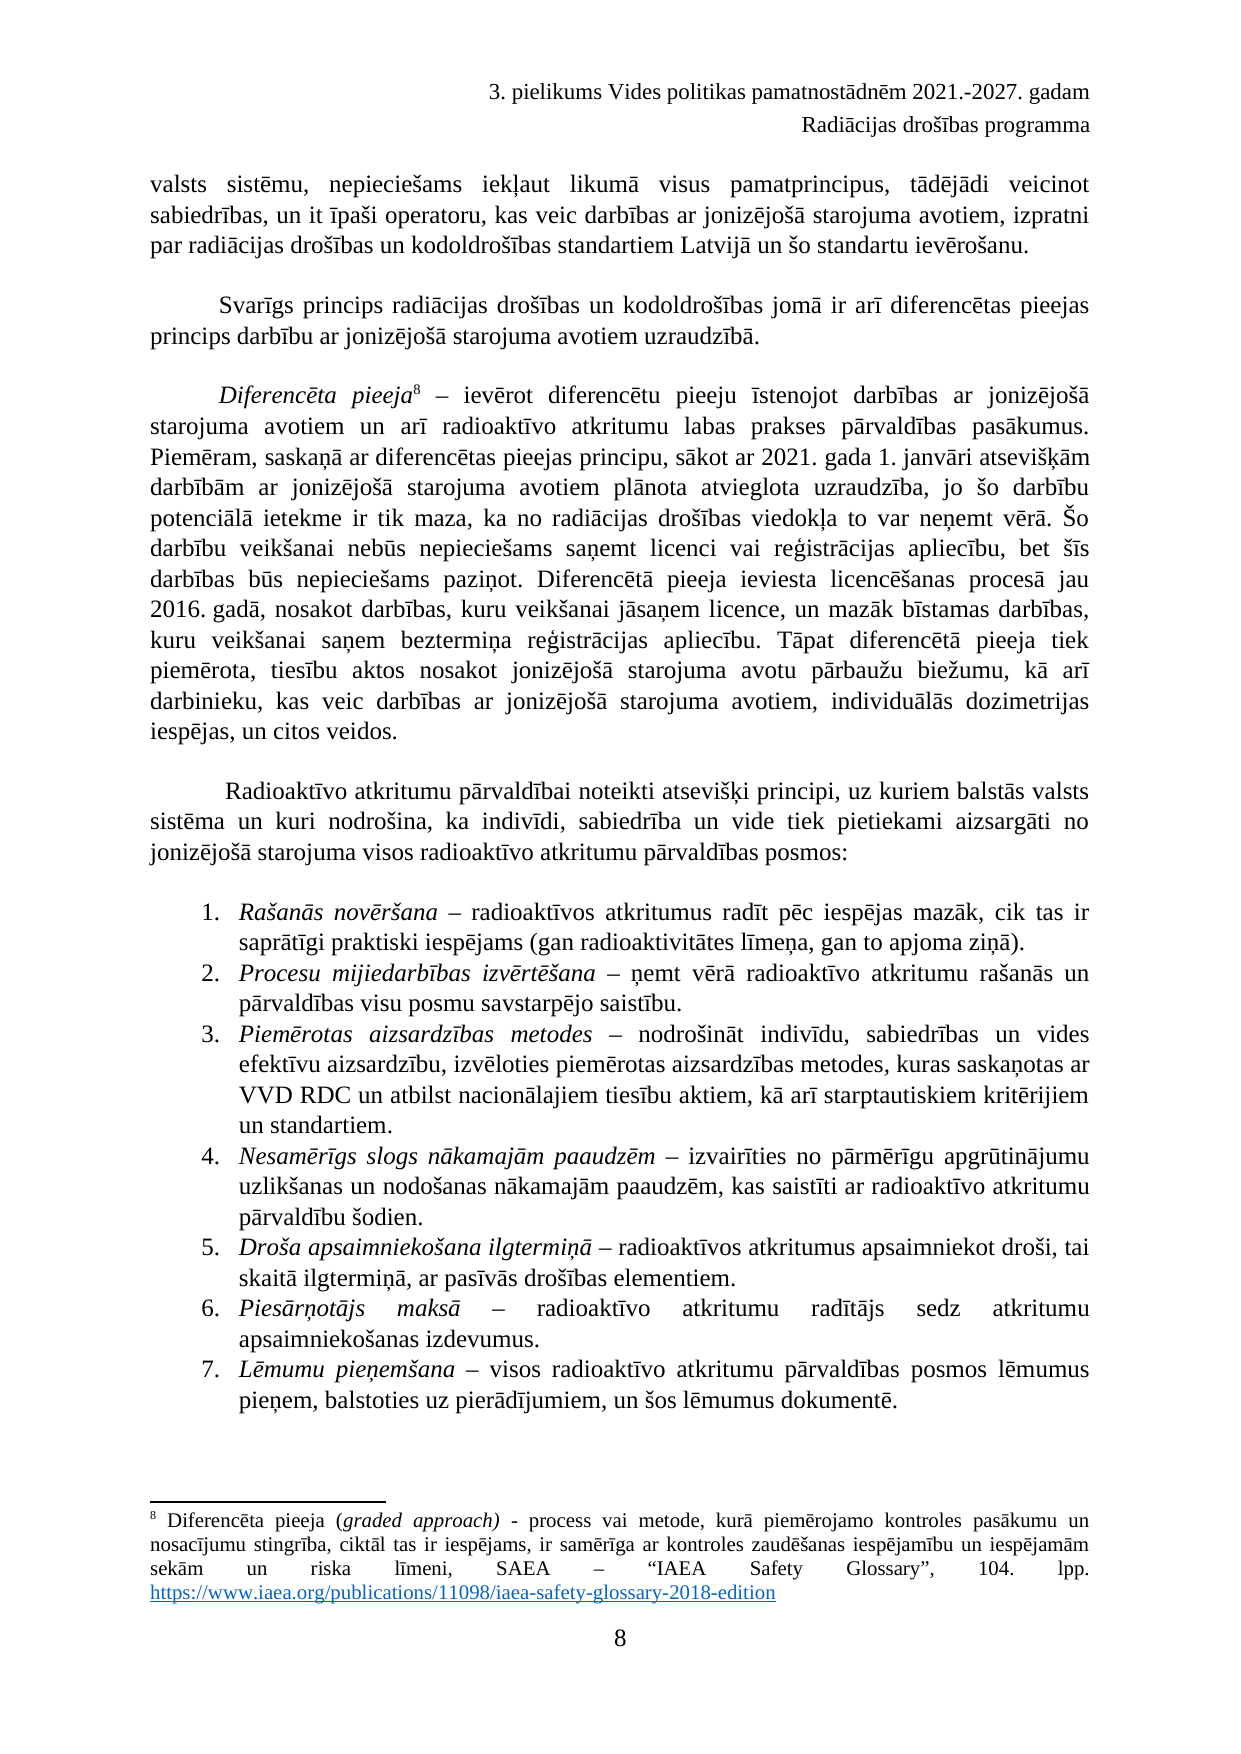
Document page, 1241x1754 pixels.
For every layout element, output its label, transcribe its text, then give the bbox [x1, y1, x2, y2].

list Droša apsaimniekošana ilgtermiņā – radioaktīvos atkritumus apsaimniekot droši, tai skaitā ilgtermiņā, ar pasīvās drošības elementiem. [201, 1231, 1090, 1292]
text Radioaktīvo atkritumu pārvaldībai noteikti atsevišķi principi, uz kuriem balstās valsts sistēma un kuri nodrošina, ka indivīdi, sabiedrība un vide tiek pietiekami aizsargāti no jonizējošā starojuma visos radioaktīvo atkritumu pārvaldības posmos: [150, 774, 1090, 866]
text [150, 168, 1090, 259]
text Diferencēta pieeja – ievērot diferencētu pieeju īstenojot darbības ar jonizējošā starojuma avotiem un arī radioaktīvo atkritumu labas prakses pārvaldības pasākumus. Piemēram, saskaņā ar diferencētas pieejas principu, sākot ar 2021. gada 1. janvāri atsevišķām darbībām ar jonizējošā starojuma avotiem plānota atvieglota uzraudzība, jo šo darbību potenciālā ietekme ir tik maza, ka no radiācijas drošības viedokļa to var neņemt vērā. Šo darbību veikšanai nebūs nepieciešams saņemt licenci vai reģistrācijas apliecību, bet šīs darbības būs nepieciešams paziņot. Diferencētā pieeja ieviesta licencēšanas procesā jau 2016. gadā, nosakot darbības, kuru veikšanai jāsaņem licence, un mazāk bīstamas darbības, kuru veikšanai saņem beztermiņa reģistrācijas apliecību. Tāpat diferencētā pieeja tiek piemērota, tiesību aktos nosakot jonizējošā starojuma avotu pārbaužu biežumu, kā arī darbinieku, kas veic darbības ar jonizējošā starojuma avotiem, individuālās dozimetrijas iespējas, un citos veidos. [150, 379, 1090, 745]
list Procesu mijiedarbības izvērtēšana – ņemt vērā radioaktīvo atkritumu rašanās un pārvaldības visu posmu savstarpējo saistību. [201, 956, 1090, 1017]
list Nesamērīgs slogs nākamajām paaudzēm – izvairīties no pārmērīgu apgrūtinājumu uzlikšanas un nodošanas nākamajām paaudzēm, kas saistīti ar radioaktīvo atkritumu pārvaldību šodien. [201, 1139, 1090, 1231]
list Piesārņotājs maksā – radioaktīvo atkritumu radītājs sedz atkritumu apsaimniekošanas izdevumus. [201, 1292, 1090, 1353]
list Piemērotas aizsardzības metodes – nodrošināt indivīdu, sabiedrības un vides efektīvu aizsardzību, izvēloties piemērotas aizsardzības metodes, kuras saskaņotas ar VVD RDC un atbilst nacionālajiem tiesību aktiem, kā arī starptautiskiem kritērijiem un standartiem. [201, 1017, 1090, 1139]
list Lēmumu pieņemšana – visos radioaktīvo atkritumu pārvaldības posmos lēmumus pieņem, balstoties uz pierādījumiem, un šos lēmumus dokumentē. [201, 1353, 1090, 1414]
text Svarīgs princips radiācijas drošības un kodoldrošības jomā ir arī diferencētas pieejas princips darbību ar jonizējošā starojuma avotiem uzraudzībā. [150, 288, 1090, 349]
list Rašanās novēršana – radioaktīvos atkritumus radīt pēc iespējas mazāk, cik tas ir saprātīgi praktiski iespējams (gan radioaktivitātes līmeņa, gan to apjoma ziņā). [201, 895, 1090, 956]
